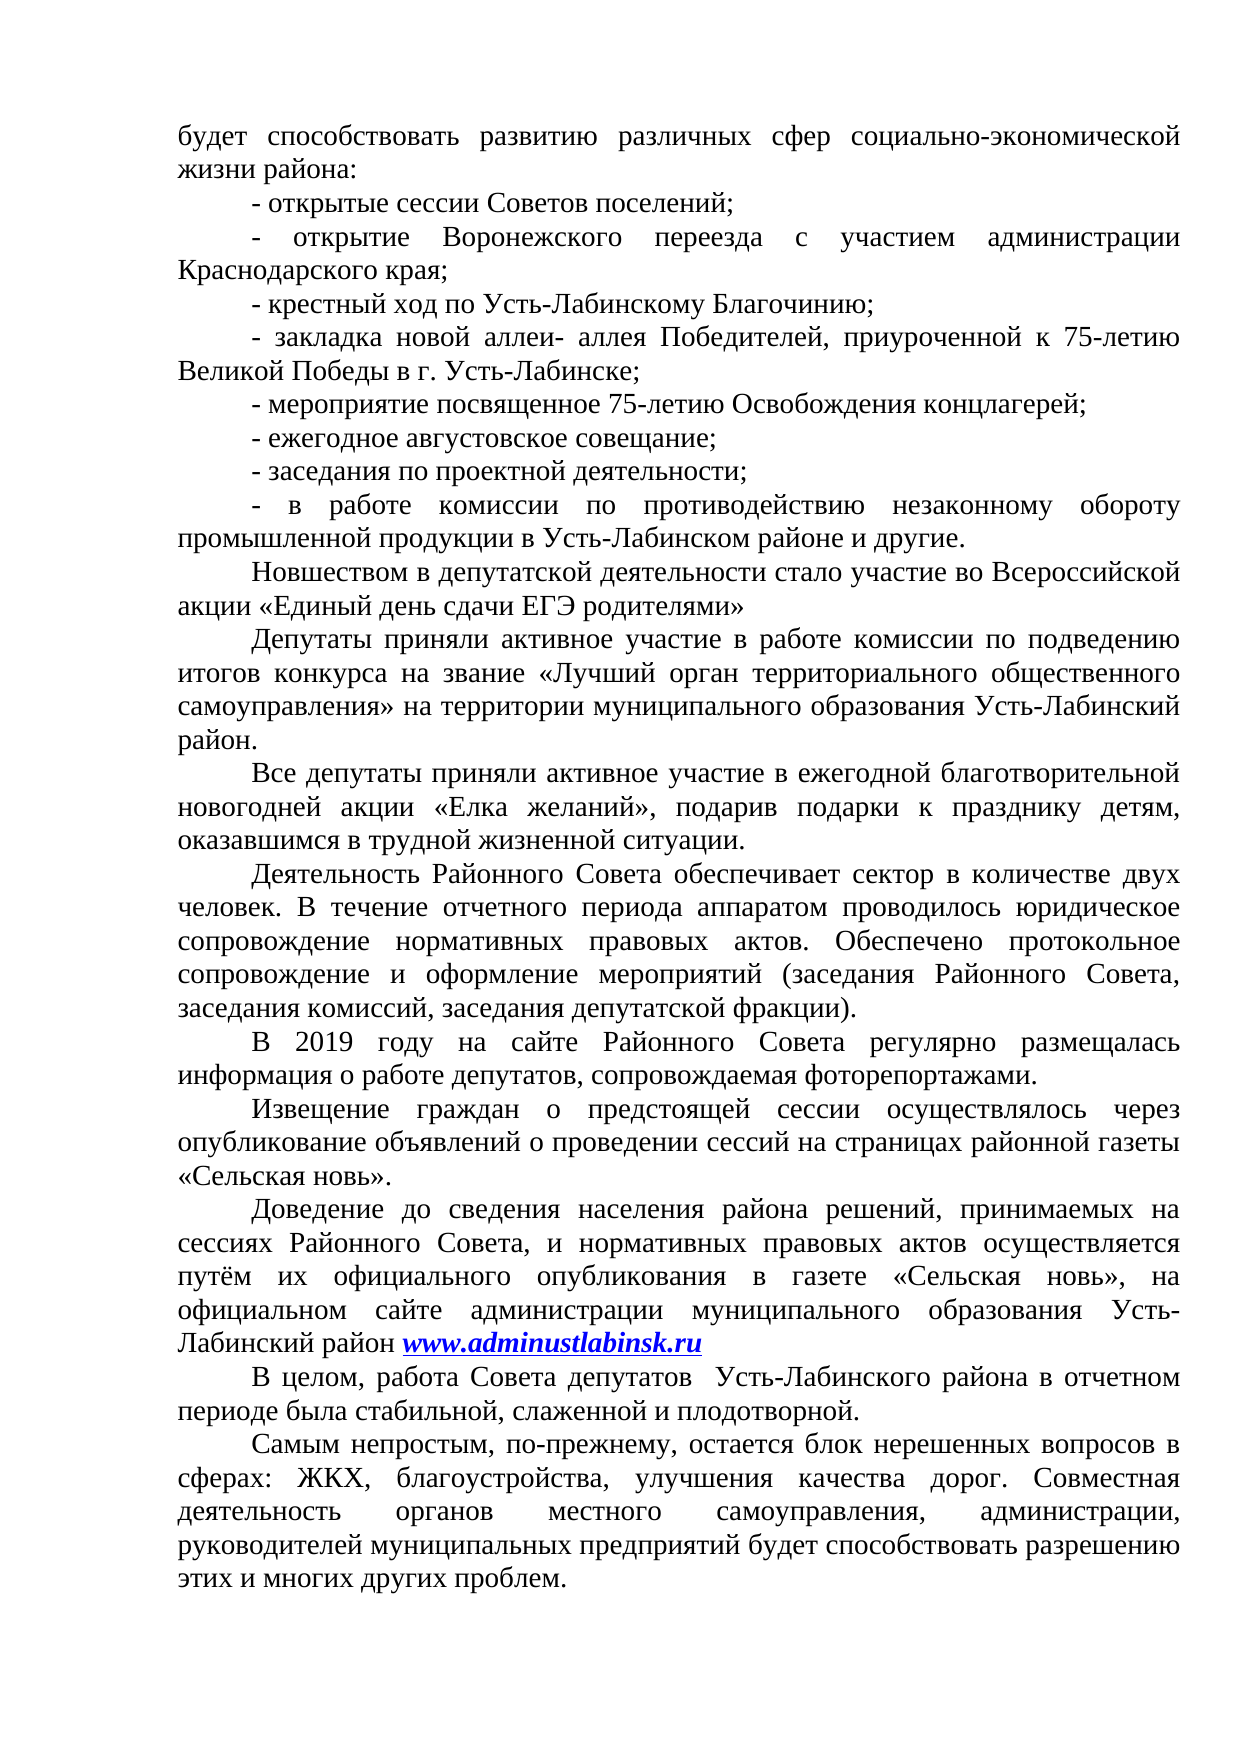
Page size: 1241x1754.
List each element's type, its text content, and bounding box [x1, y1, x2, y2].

text - в работе комиссии по противодействию незаконному обороту промышленной продукции в Усть-Лабинском районе и другие. [177, 487, 1181, 554]
text Новшеством в депутатской деятельности стало участие во Всероссийской акции «Единый день сдачи ЕГЭ родителями» [177, 554, 1181, 621]
text - заседания по проектной деятельности; [177, 453, 1181, 487]
text В целом, работа Совета депутатов Усть-Лабинского района в отчетном периоде была стабильной, слаженной и плодотворной. [177, 1359, 1181, 1426]
text Самым непростым, по-прежнему, остается блок нерешенных вопросов в сферах: ЖКХ, благоустройства, улучшения качества дорог. Совместная деятельность органов местного самоуправления, администрации, руководителей муниципальных предприятий будет способствовать разрешению этих и многих других проблем. [177, 1426, 1181, 1594]
text - ежегодное августовское совещание; [177, 420, 1181, 453]
text Депутаты приняли активное участие в работе комиссии по подведению итогов конкурса на звание «Лучший орган территориального общественного самоуправления» на территории муниципального образования Усть-Лабинский район. [177, 621, 1181, 755]
text Доведение до сведения населения района решений, принимаемых на сессиях Районного Совета, и нормативных правовых актов осуществляется путём их официального опубликования в газете «Сельская новь», на официальном сайте администрации муниципального образования Усть-Лабинский район www.adminustlabinsk.ru [177, 1191, 1181, 1359]
text - крестный ход по Усть-Лабинскому Благочинию; [177, 286, 1181, 319]
text Все депутаты приняли активное участие в ежегодной благотворительной новогодней акции «Елка желаний», подарив подарки к празднику детям, оказавшимся в трудной жизненной ситуации. [177, 755, 1181, 856]
text - мероприятие посвященное 75-летию Освобождения концлагерей; [177, 386, 1181, 420]
text - открытие Воронежского переезда с участием администрации Краснодарского края; [177, 219, 1181, 286]
text В 2019 году на сайте Районного Совета регулярно размещалась информация о работе депутатов, сопровождаемая фоторепортажами. [177, 1024, 1181, 1091]
text Извещение граждан о предстоящей сессии осуществлялось через опубликование объявлений о проведении сессий на страницах районной газеты «Сельская новь». [177, 1091, 1181, 1191]
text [177, 118, 1181, 185]
text - закладка новой аллеи- аллея Победителей, приуроченной к 75-летию Великой Победы в г. Усть-Лабинске; [177, 319, 1181, 386]
text Деятельность Районного Совета обеспечивает сектор в количестве двух человек. В течение отчетного периода аппаратом проводилось юридическое сопровождение нормативных правовых актов. Обеспечено протокольное сопровождение и оформление мероприятий (заседания Районного Совета, заседания комиссий, заседания депутатской фракции). [177, 856, 1181, 1024]
text - открытые сессии Советов поселений; [177, 185, 1181, 219]
